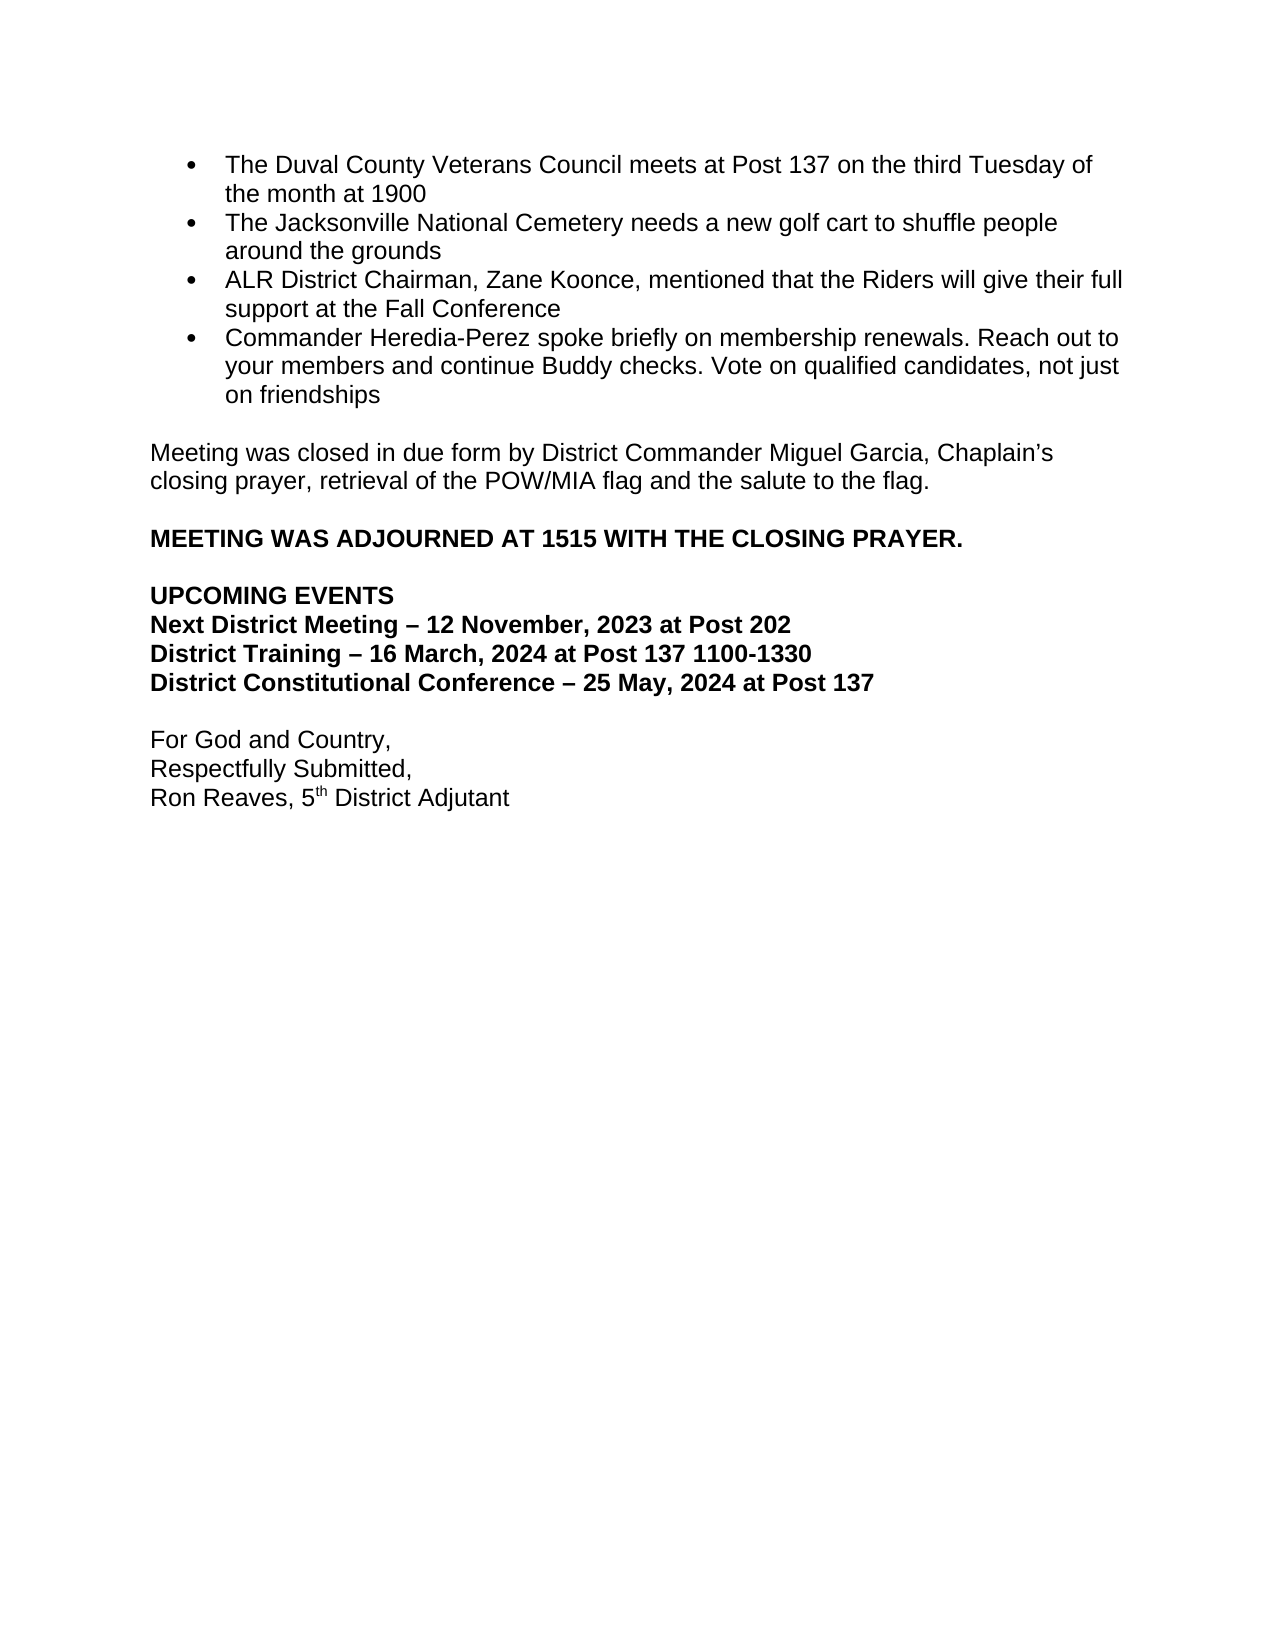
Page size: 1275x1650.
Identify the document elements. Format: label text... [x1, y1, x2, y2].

list Commander Heredia-Perez spoke briefly on membership renewals. Reach out to your members and continue Buddy checks. Vote on qualified candidates, not just on friendships [187, 322, 1125, 409]
text Meeting was closed in due form by District Commander Miguel Garcia, Chaplain’s closing prayer, retrieval of the POW/MIA flag and the salute to the flag. [150, 437, 1125, 495]
list The Jacksonville National Cemetery needs a new golf cart to shuffle people around the grounds [187, 207, 1125, 265]
text For God and Country, [150, 725, 1125, 754]
text Ron Reaves, 5th District Adjutant [150, 782, 1125, 811]
text Respectfully Submitted, [150, 754, 1125, 782]
list The Duval County Veterans Council meets at Post 137 on the third Tuesday of the month at 1900 [187, 150, 1125, 207]
text District Training – 16 March, 2024 at Post 137 1100-1330 [150, 639, 1125, 667]
list ALR District Chairman, Zane Koonce, mentioned that the Riders will give their full support at the Fall Conference [187, 265, 1125, 322]
text Next District Meeting – 12 November, 2023 at Post 202 [150, 610, 1125, 639]
text MEETING WAS ADJOURNED AT 1515 WITH THE CLOSING PRAYER. [150, 524, 1125, 552]
text District Constitutional Conference – 25 May, 2024 at Post 137 [150, 667, 1125, 696]
text UPCOMING EVENTS [150, 581, 1125, 610]
